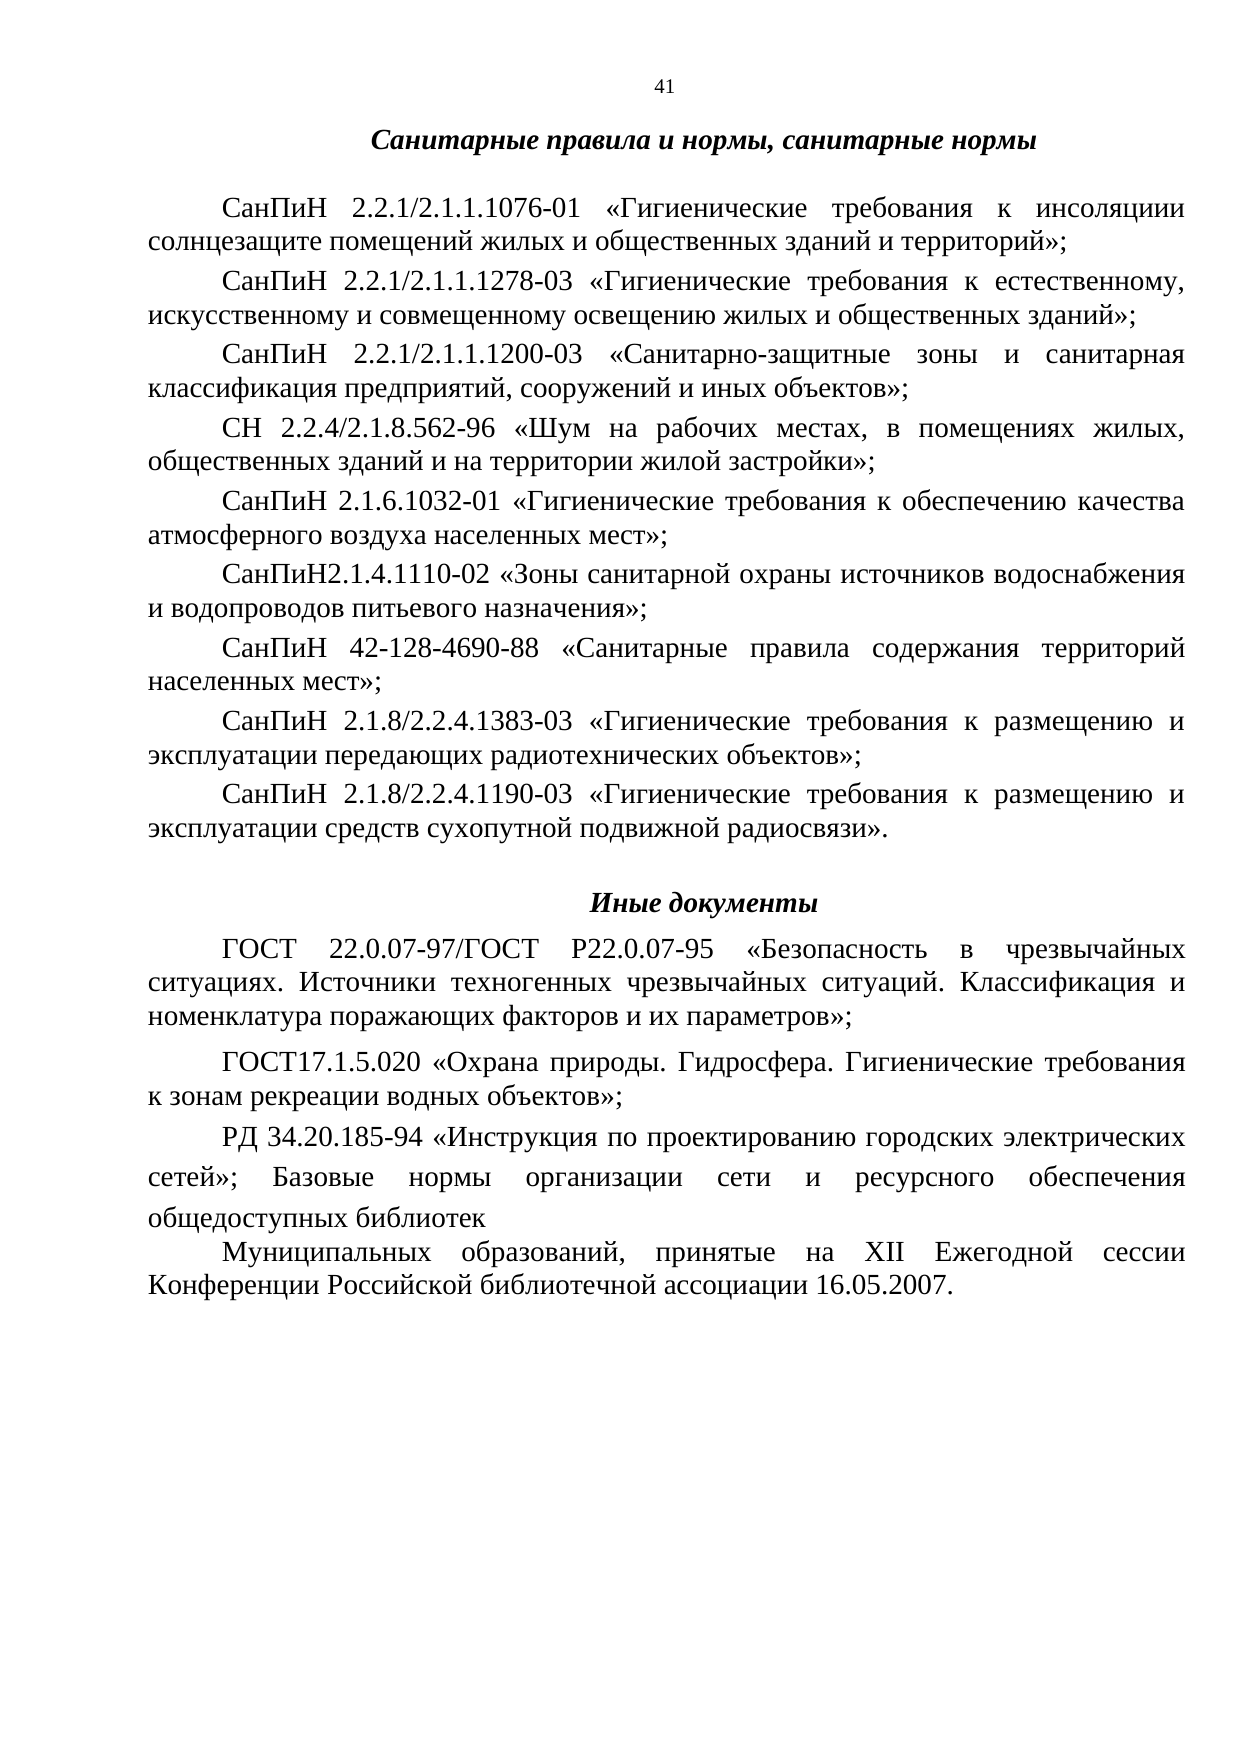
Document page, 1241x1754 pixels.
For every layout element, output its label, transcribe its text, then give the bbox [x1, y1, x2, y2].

text Муниципальных образований, принятые на XII Ежегодной сессии Конференции Российской библиотечной ассоциации 16.05.2007. [148, 1234, 1186, 1301]
text ГОСТ17.1.5.020 «Охрана природы. Гидросфера. Гигиенические требования к зонам рекреации водных объектов»; [148, 1044, 1186, 1111]
text СанПиН 2.1.8/2.2.4.1190-03 «Гигиенические требования к размещению и эксплуатации средств сухопутной подвижной радиосвязи». [148, 777, 1186, 844]
text СанПиН 2.1.8/2.2.4.1383-03 «Гигиенические требования к размещению и эксплуатации передающих радиотехнических объектов»; [148, 703, 1186, 770]
text РД 34.20.185-94 «Инструкция по проектированию городских электрических сетей»; Базовые нормы организации сети и ресурсного обеспечения общедоступных библиотек [148, 1112, 1186, 1234]
text СанПиН 2.2.1/2.1.1.1200-03 «Санитарно-защитные зоны и санитарная классификация предприятий, сооружений и иных объектов»; [148, 337, 1186, 404]
text ГОСТ 22.0.07-97/ГОСТ Р22.0.07-95 «Безопасность в чрезвычайных ситуациях. Источники техногенных чрезвычайных ситуаций. Классификация и номенклатура поражающих факторов и их параметров»; [148, 931, 1186, 1032]
text Иные документы [148, 886, 1186, 919]
text СанПиН 2.1.6.1032-01 «Гигиенические требования к обеспечению качества атмосферного воздуха населенных мест»; [148, 483, 1186, 550]
text Санитарные правила и нормы, санитарные нормы [148, 122, 1186, 156]
text СанПиН 2.2.1/2.1.1.1076-01 «Гигиенические требования к инсоляциии солнцезащите помещений жилых и общественных зданий и территорий»; [148, 190, 1186, 257]
text СанПиН2.1.4.1110-02 «Зоны санитарной охраны источников водоснабжения и водопроводов питьевого назначения»; [148, 557, 1186, 624]
text СанПиН 2.2.1/2.1.1.1278-03 «Гигиенические требования к естественному, искусственному и совмещенному освещению жилых и общественных зданий»; [148, 263, 1186, 330]
text СН 2.2.4/2.1.8.562-96 «Шум на рабочих местах, в помещениях жилых, общественных зданий и на территории жилой застройки»; [148, 410, 1186, 477]
text СанПиН 42-128-4690-88 «Санитарные правила содержания территорий населенных мест»; [148, 630, 1186, 697]
